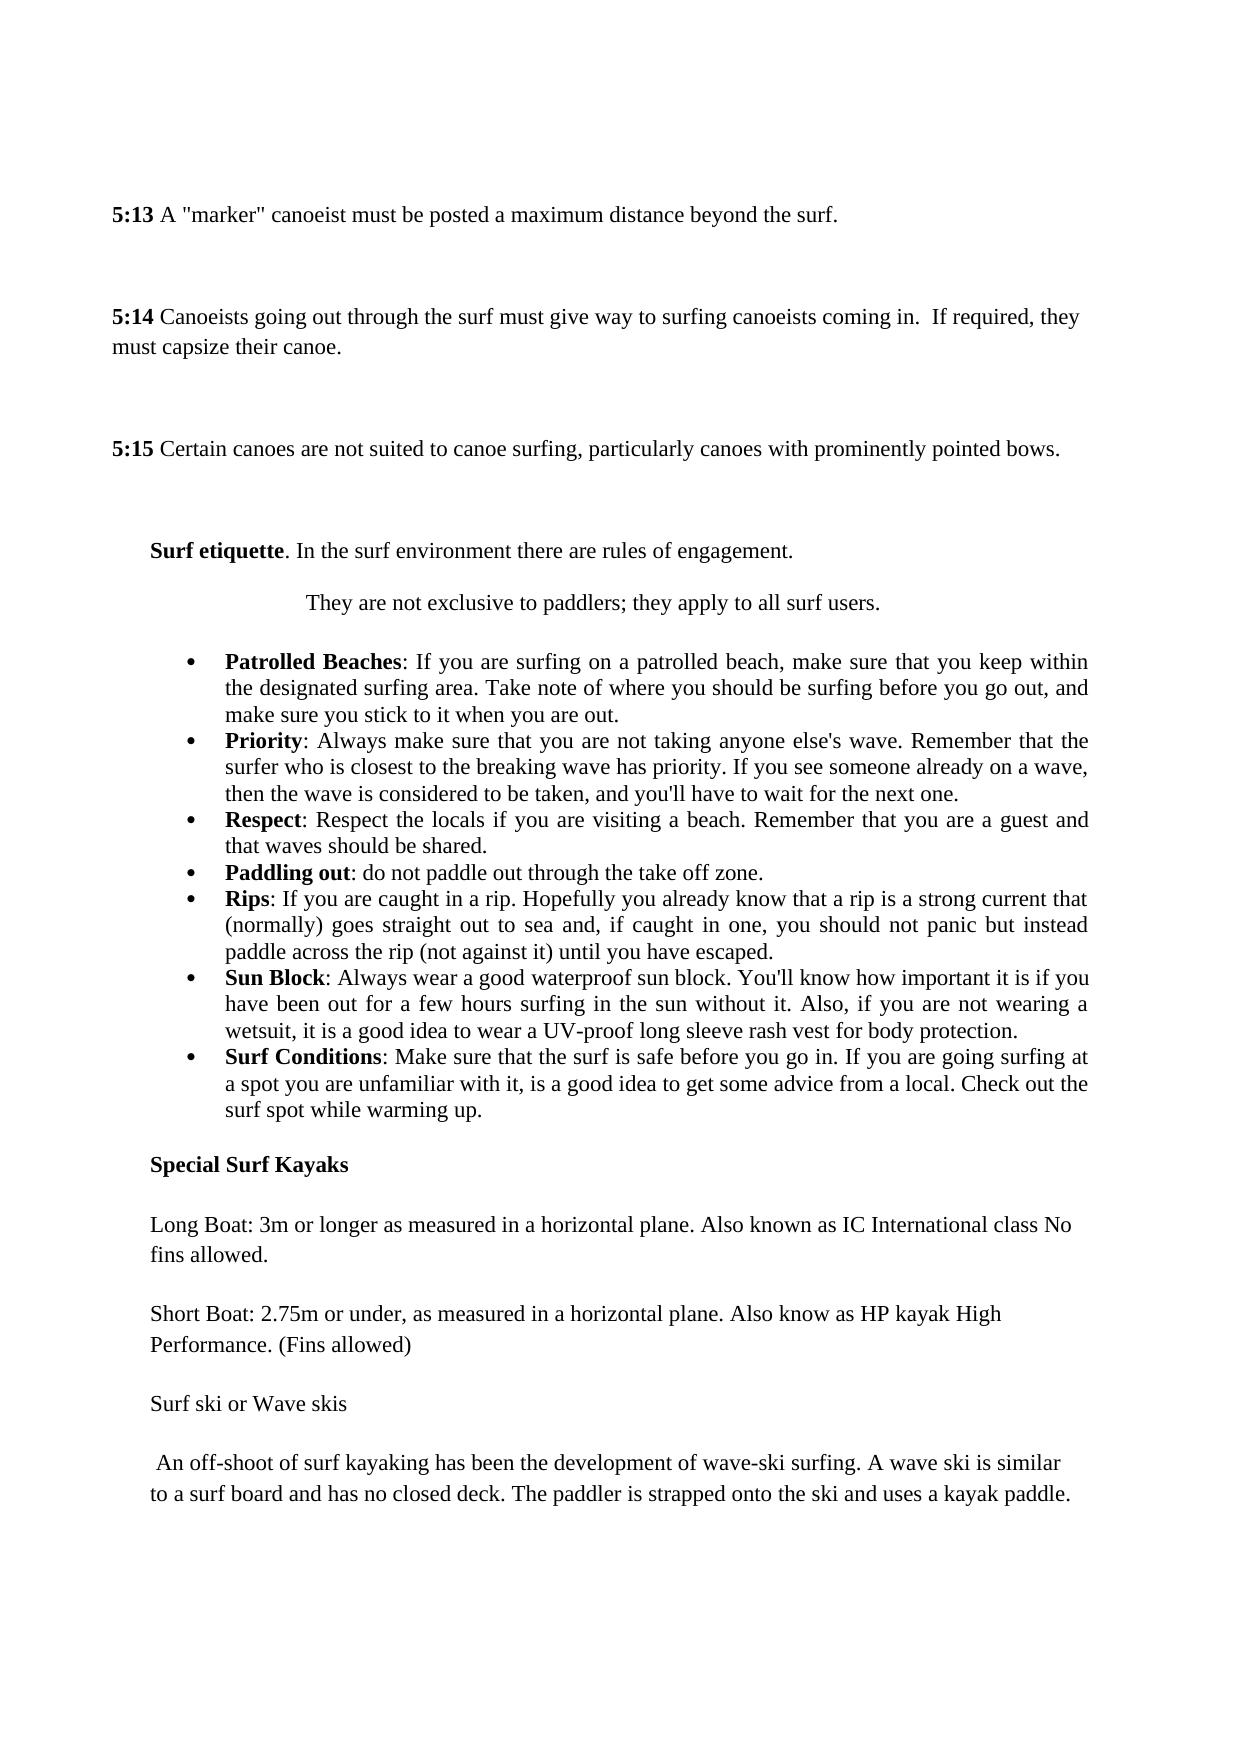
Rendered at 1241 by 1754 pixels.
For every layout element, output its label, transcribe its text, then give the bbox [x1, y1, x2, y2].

text 5:15 Certain canoes are not suited to canoe surfing, particularly canoes with prominently pointed bows. [112, 435, 1090, 462]
list Respect: Respect the locals if you are visiting a beach. Remember that you are a guest and that waves should be shared. [187, 806, 1090, 859]
text They are not exclusive to paddlers; they apply to all surf users. [150, 588, 1090, 615]
text Surf ski or Wave skis [150, 1390, 1090, 1416]
text Long Boat: 3m or longer as measured in a horizontal plane. Also known as IC International class No fins allowed. [150, 1211, 1090, 1267]
text An off-shoot of surf kayaking has been the development of wave-ski surfing. A wave ski is similar to a surf board and has no closed deck. The paddler is strapped onto the ski and uses a kayak paddle. [150, 1449, 1090, 1506]
list Paddling out: do not paddle out through the take off zone. [187, 859, 1090, 885]
text Surf etiquette. In the surf environment there are rules of engagement. [150, 537, 1090, 564]
text 5:14 Canoeists going out through the surf must give way to surfing canoeists coming in. If required, they must capsize their canoe. [112, 303, 1090, 360]
text Short Boat: 2.75m or under, as measured in a horizontal plane. Also know as HP kayak High Performance. (Fins allowed) [150, 1300, 1090, 1357]
list Rips: If you are caught in a rip. Hopefully you already know that a rip is a strong current that (normally) goes straight out to sea and, if caught in one, you should not panic but instead paddle across the rip (not against it) until you have escaped. [187, 885, 1090, 964]
list Sun Block: Always wear a good waterproof sun block. You'll know how important it is if you have been out for a few hours surfing in the sun without it. Also, if you are not wearing a wetsuit, it is a good idea to wear a UV-proof long sleeve rash vest for body protection. [187, 964, 1090, 1043]
list Patrolled Beaches: If you are surfing on a patrolled beach, make sure that you keep within the designated surfing area. Take note of where you should be surfing before you go out, and make sure you stick to it when you are out. [187, 648, 1090, 727]
text 5:13 A "marker" canoeist must be posted a maximum distance beyond the surf. [112, 201, 1090, 227]
list Priority: Always make sure that you are not taking anyone else's wave. Remember that the surfer who is closest to the breaking wave has priority. If you see someone already on a wave, then the wave is considered to be taken, and you'll have to wait for the next one. [187, 727, 1090, 806]
text Special Surf Kayaks [150, 1151, 1090, 1178]
list Surf Conditions: Make sure that the surf is safe before you go in. If you are going surfing at a spot you are unfamiliar with it, is a good idea to get some advice from a local. Check out the surf spot while warming up. [187, 1043, 1090, 1122]
